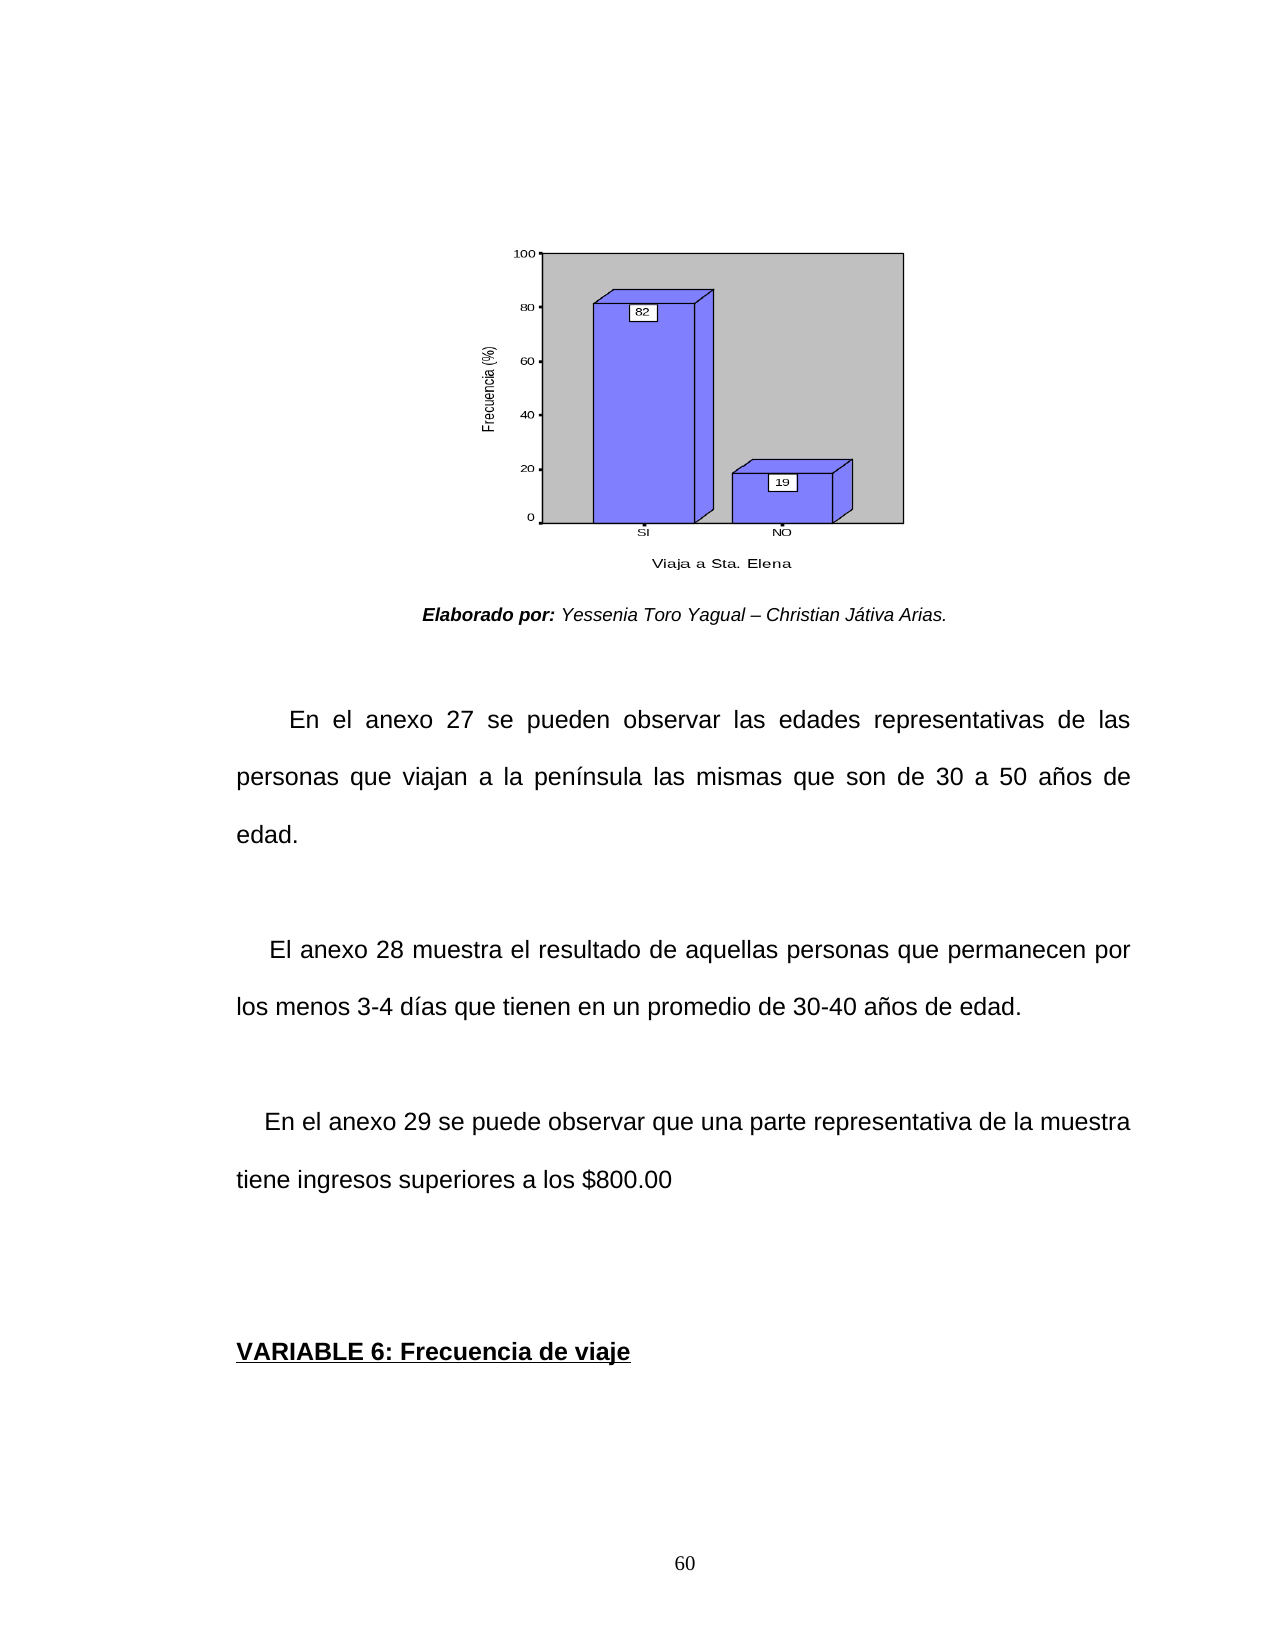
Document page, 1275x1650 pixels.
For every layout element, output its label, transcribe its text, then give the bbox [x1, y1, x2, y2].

text VARIABLE 6: Frecuencia de viaje [236, 1337, 1133, 1366]
text En el anexo 29 se puede observar que una parte representativa de la muestra tiene ingresos superiores a los $800.00 [236, 1107, 1133, 1193]
text Elaborado por: Yessenia Toro Yagual – Christian Játiva Arias. [236, 604, 1133, 626]
text En el anexo 27 se pueden observar las edades representativas de las personas que viajan a la península las mismas que son de 30 a 50 años de edad. [236, 705, 1133, 848]
text El anexo 28 muestra el resultado de aquellas personas que permanecen por los menos 3-4 días que tienen en un promedio de 30-40 años de edad. [236, 935, 1133, 1021]
